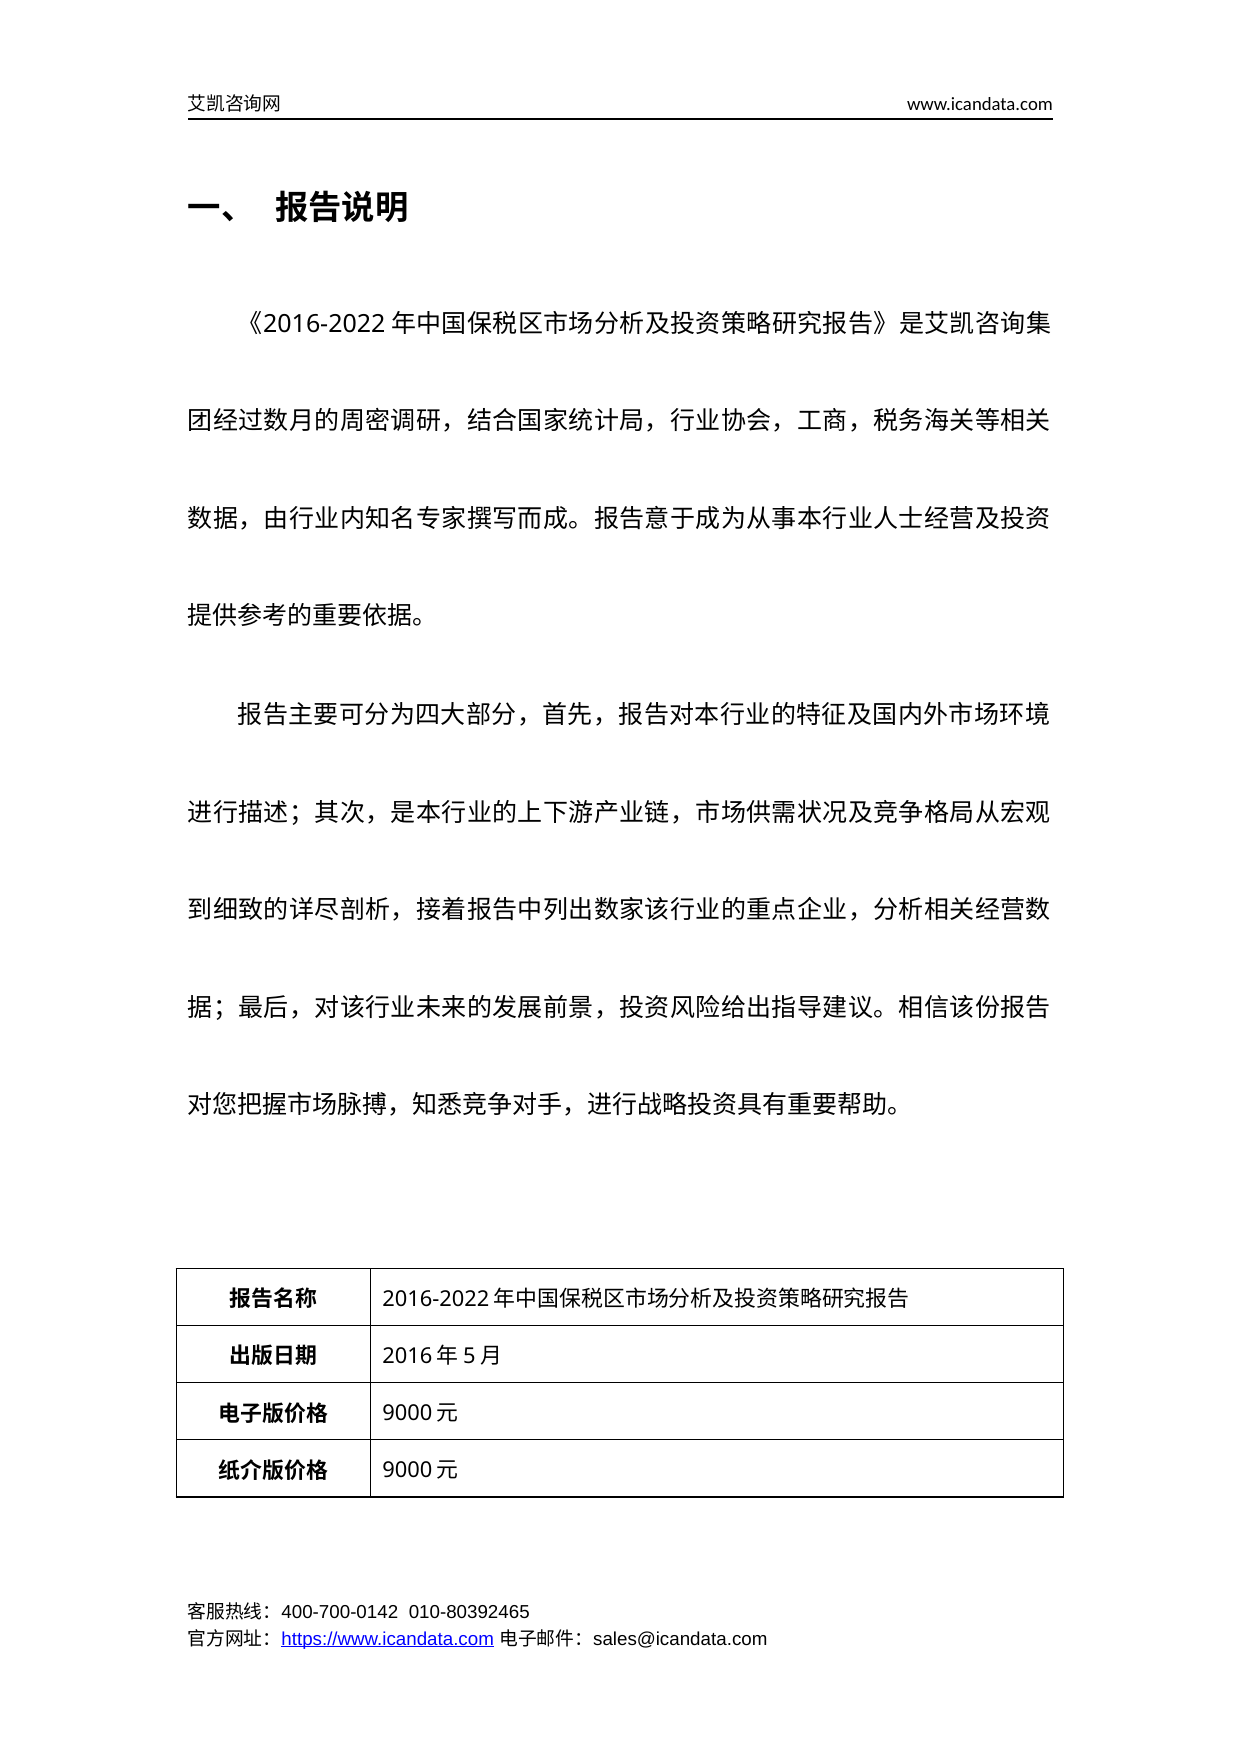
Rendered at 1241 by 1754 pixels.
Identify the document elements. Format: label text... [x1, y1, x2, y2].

text 报告主要可分为四大部分，首先，报告对本行业的特征及国内外市场环境进行描述；其次，是本行业的上下游产业链，市场供需状况及竞争格局从宏观到细致的详尽剖析，接着报告中列出数家该行业的重点企业，分析相关经营数据；最后，对该行业未来的发展前景，投资风险给出指导建议。相信该份报告对您把握市场脉搏，知悉竞争对手，进行战略投资具有重要帮助。 [187, 681, 1053, 1136]
table_cell 9000元 [371, 1440, 1063, 1496]
table_cell 纸介版价格 [177, 1440, 370, 1496]
table_cell 2016年5月 [371, 1326, 1063, 1382]
subtitle 报告说明 [187, 172, 1053, 237]
table_header 2016-2022年中国保税区市场分析及投资策略研究报告 [371, 1269, 1063, 1325]
text 《2016-2022年中国保税区市场分析及投资策略研究报告》是艾凯咨询集团经过数月的周密调研，结合国家统计局，行业协会，工商，税务海关等相关数据，由行业内知名专家撰写而成。报告意于成为从事本行业人士经营及投资提供参考的重要依据。 [187, 289, 1053, 646]
table_cell 电子版价格 [177, 1383, 370, 1439]
table_cell 9000元 [371, 1383, 1063, 1439]
table_header 报告名称 [177, 1269, 370, 1325]
table_cell 出版日期 [177, 1326, 370, 1382]
